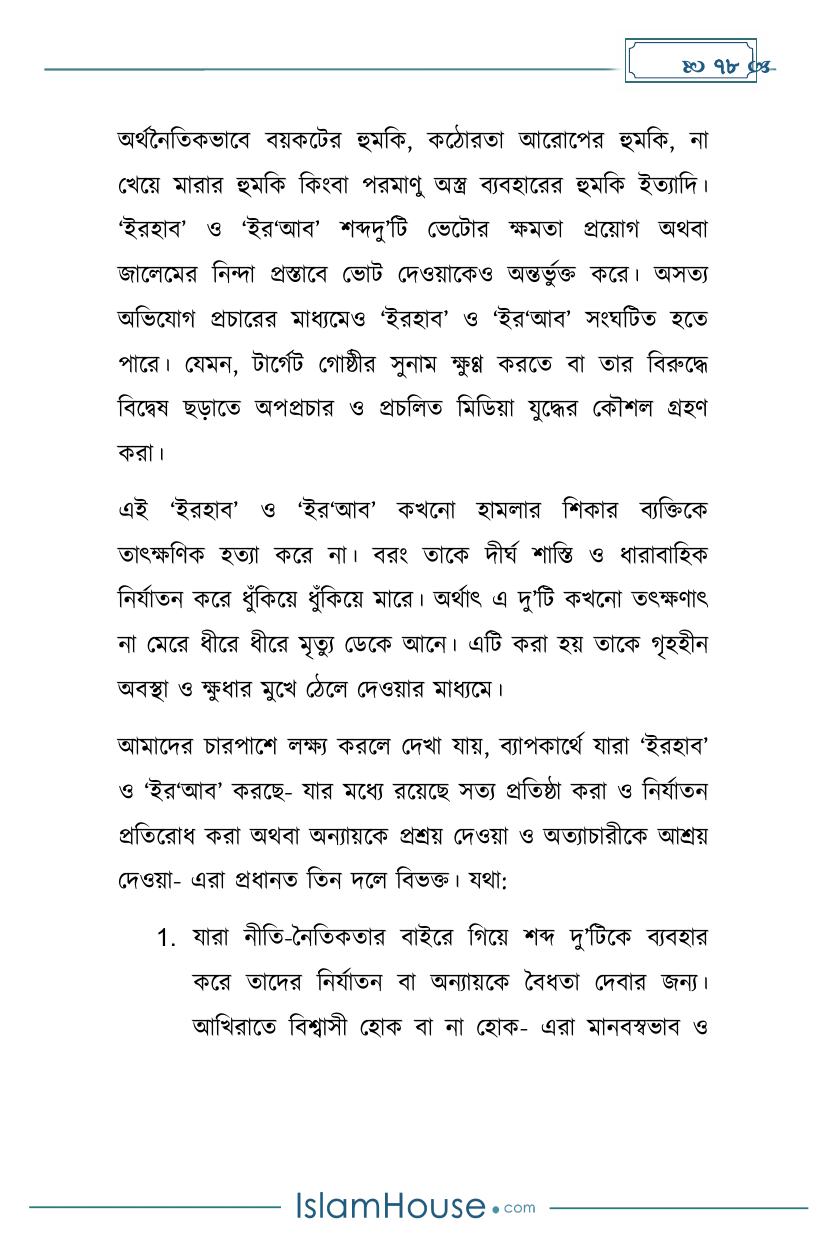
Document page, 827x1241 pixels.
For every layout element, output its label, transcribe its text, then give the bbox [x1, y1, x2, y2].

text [118, 118, 709, 472]
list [156, 915, 709, 1046]
text এই ‘ইরহাব’ ও ‘ইর‘আব’ কখনো হামলার শিকার ব্যক্তিকে তাৎক্ষণিক হত্যা করে না। বরং তাকে দীর্ঘ শাস্তি ও ধারাবাহিক নির্যাতন করে ধুঁকিয়ে ধুঁকিয়ে মারে। অর্থাৎ এ দু’টি কখনো তৎক্ষণাৎ না মেরে ধীরে ধীরে মৃত্যু ডেকে আনে। এটি করা হয় তাকে গৃহহীন অবস্থা ও ক্ষুধার মুখে ঠেলে দেওয়ার মাধ্যমে। [118, 488, 709, 708]
picture [289, 1187, 809, 1225]
text আমাদের চারপাশে লক্ষ্য করলে দেখা যায়, ব্যাপকার্থে যারা ‘ইরহাব’ ও ‘ইর‘আব’ করছে- যার মধ্যে রয়েছে সত্য প্রতিষ্ঠা করা ও নির্যাতন প্রতিরোধ করা অথবা অন্যায়কে প্রশ্রয় দেওয়া ও অত্যাচারীকে আশ্রয় দেওয়া- এরা প্রধানত তিন দলে বিভক্ত। যথা: [118, 724, 709, 899]
picture [22, 1186, 281, 1224]
